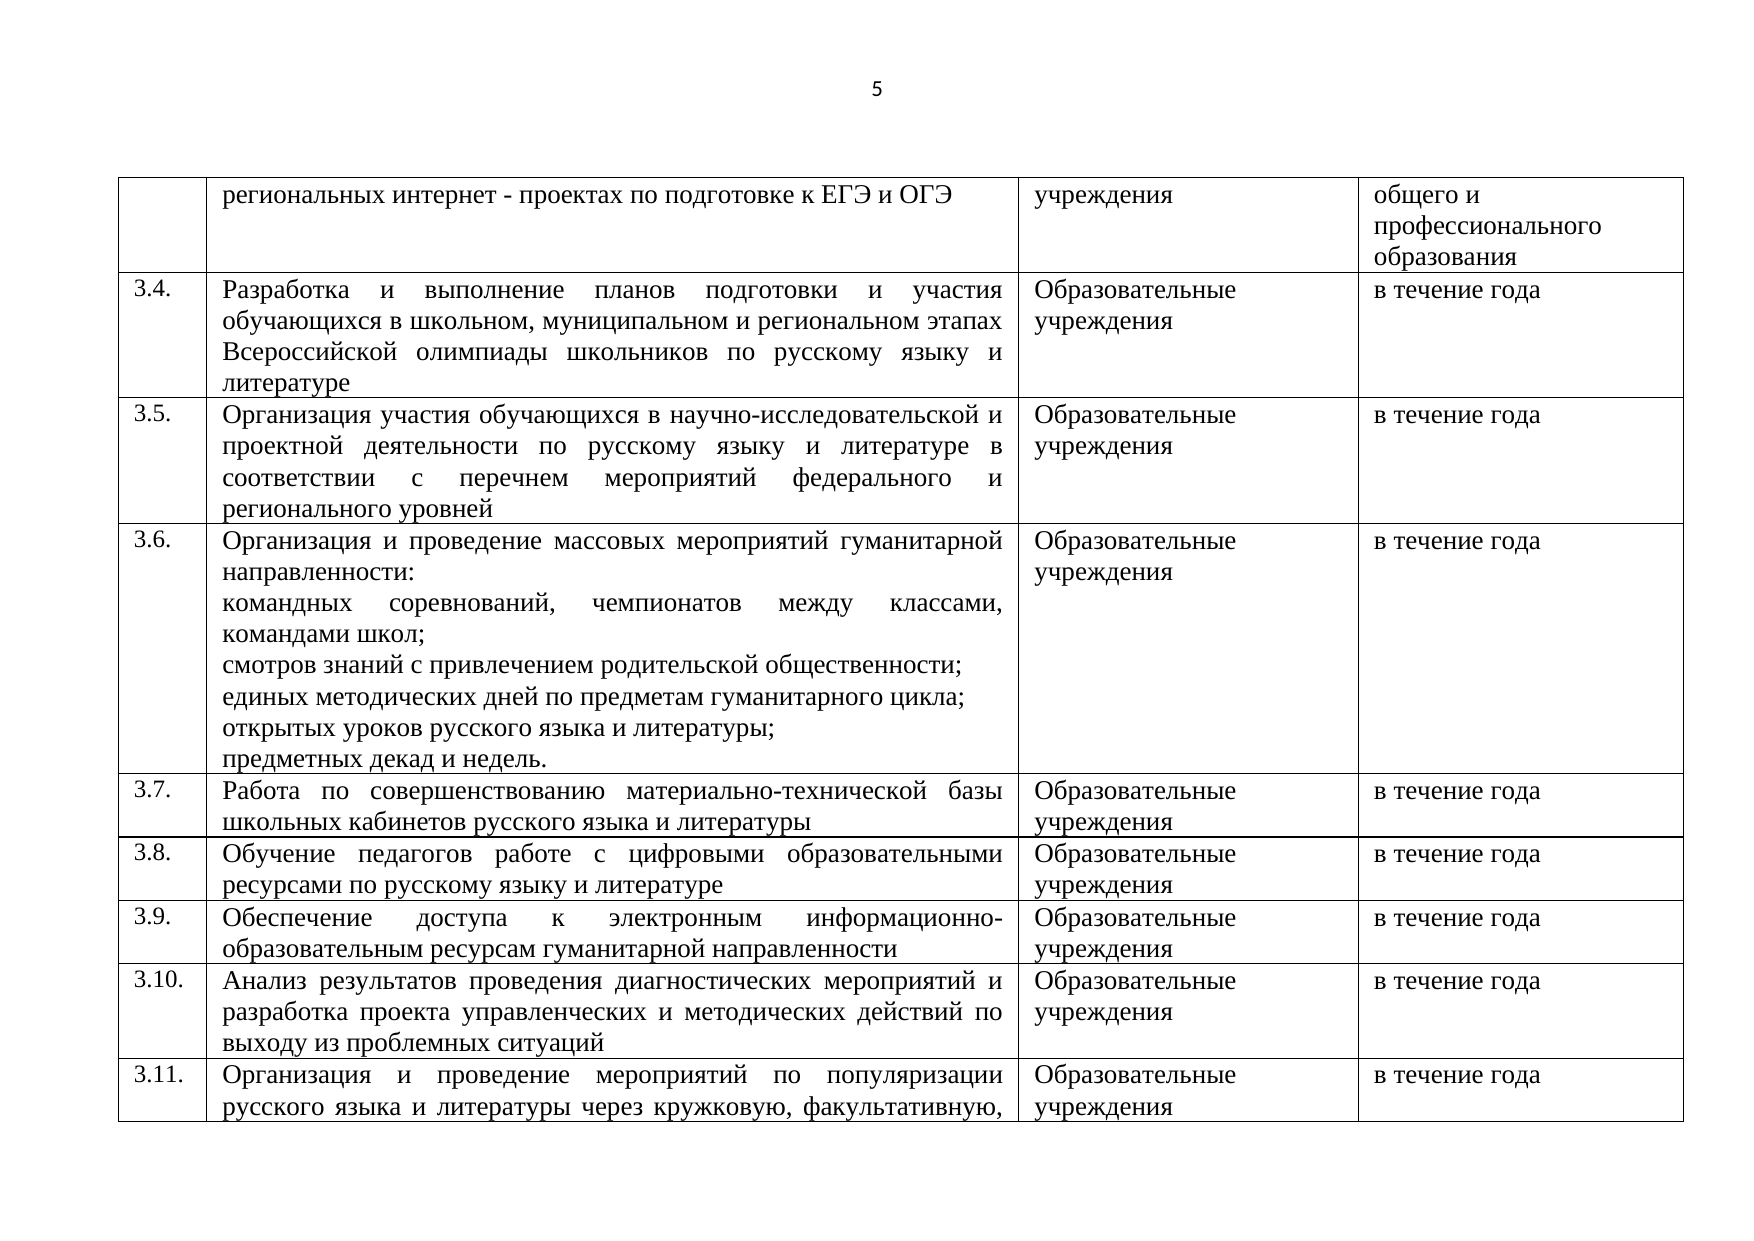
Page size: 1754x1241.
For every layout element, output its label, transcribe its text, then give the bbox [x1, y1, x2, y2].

table_cell [119, 178, 206, 272]
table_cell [1019, 1059, 1358, 1121]
table_cell Образовательные учреждения [1019, 964, 1358, 1058]
table_cell [119, 1059, 206, 1121]
table_cell Образовательные учреждения [1019, 524, 1358, 773]
table_cell в течение года [1359, 901, 1683, 963]
table_cell [119, 838, 206, 900]
table_cell Обеспечение доступа к электронным информационно-образовательным ресурсам гуманитарной направленности [207, 901, 1018, 963]
table_cell [119, 774, 206, 836]
table_cell в течение года [1359, 398, 1683, 523]
table_cell [119, 398, 206, 523]
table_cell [1019, 178, 1358, 272]
table_cell в течение года [1359, 273, 1683, 397]
table_cell Анализ результатов проведения диагностических мероприятий и разработка проекта управленческих и методических действий по выходу из проблемных ситуаций [207, 964, 1018, 1058]
table_cell [119, 273, 206, 397]
table_cell в течение года [1359, 1059, 1683, 1121]
table_cell Работа по совершенствованию материально-технической базы школьных кабинетов русского языка и литературы [207, 774, 1018, 836]
table_cell [119, 901, 206, 963]
table_cell [119, 964, 206, 1058]
table_cell в течение года [1359, 524, 1683, 773]
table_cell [207, 178, 1018, 272]
table_cell в течение года [1359, 838, 1683, 900]
table_cell Разработка и выполнение планов подготовки и участия обучающихся в школьном, муниципальном и региональном этапах Всероссийской олимпиады школьников по русскому языку и литературе [207, 273, 1018, 397]
table_cell Образовательные учреждения [1019, 838, 1358, 900]
table_cell Образовательные учреждения [1019, 273, 1358, 397]
table_cell [119, 524, 206, 773]
table_cell Образовательные учреждения [1019, 774, 1358, 836]
table_cell в течение года [1359, 774, 1683, 836]
table_cell Обучение педагогов работе с цифровыми образовательными ресурсами по русскому языку и литературе [207, 838, 1018, 900]
table_cell Организация и проведение массовых мероприятий гуманитарной направленности: командных соревнований, чемпионатов между классами, командами школ; смотров знаний с привлечением родительской общественности; единых методических дней по предметам гуманитарного цикла; открытых уроков русского языка и литературы; предметных декад и недель. [207, 524, 1018, 773]
table_cell Образовательные учреждения [1019, 398, 1358, 523]
table_cell в течение года [1359, 964, 1683, 1058]
table_cell Организация участия обучающихся в научно-исследовательской и проектной деятельности по русскому языку и литературе в соответствии с перечнем мероприятий федерального и регионального уровней [207, 398, 1018, 523]
table_cell Образовательные учреждения [1019, 901, 1358, 963]
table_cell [1359, 178, 1683, 272]
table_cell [207, 1059, 1018, 1121]
